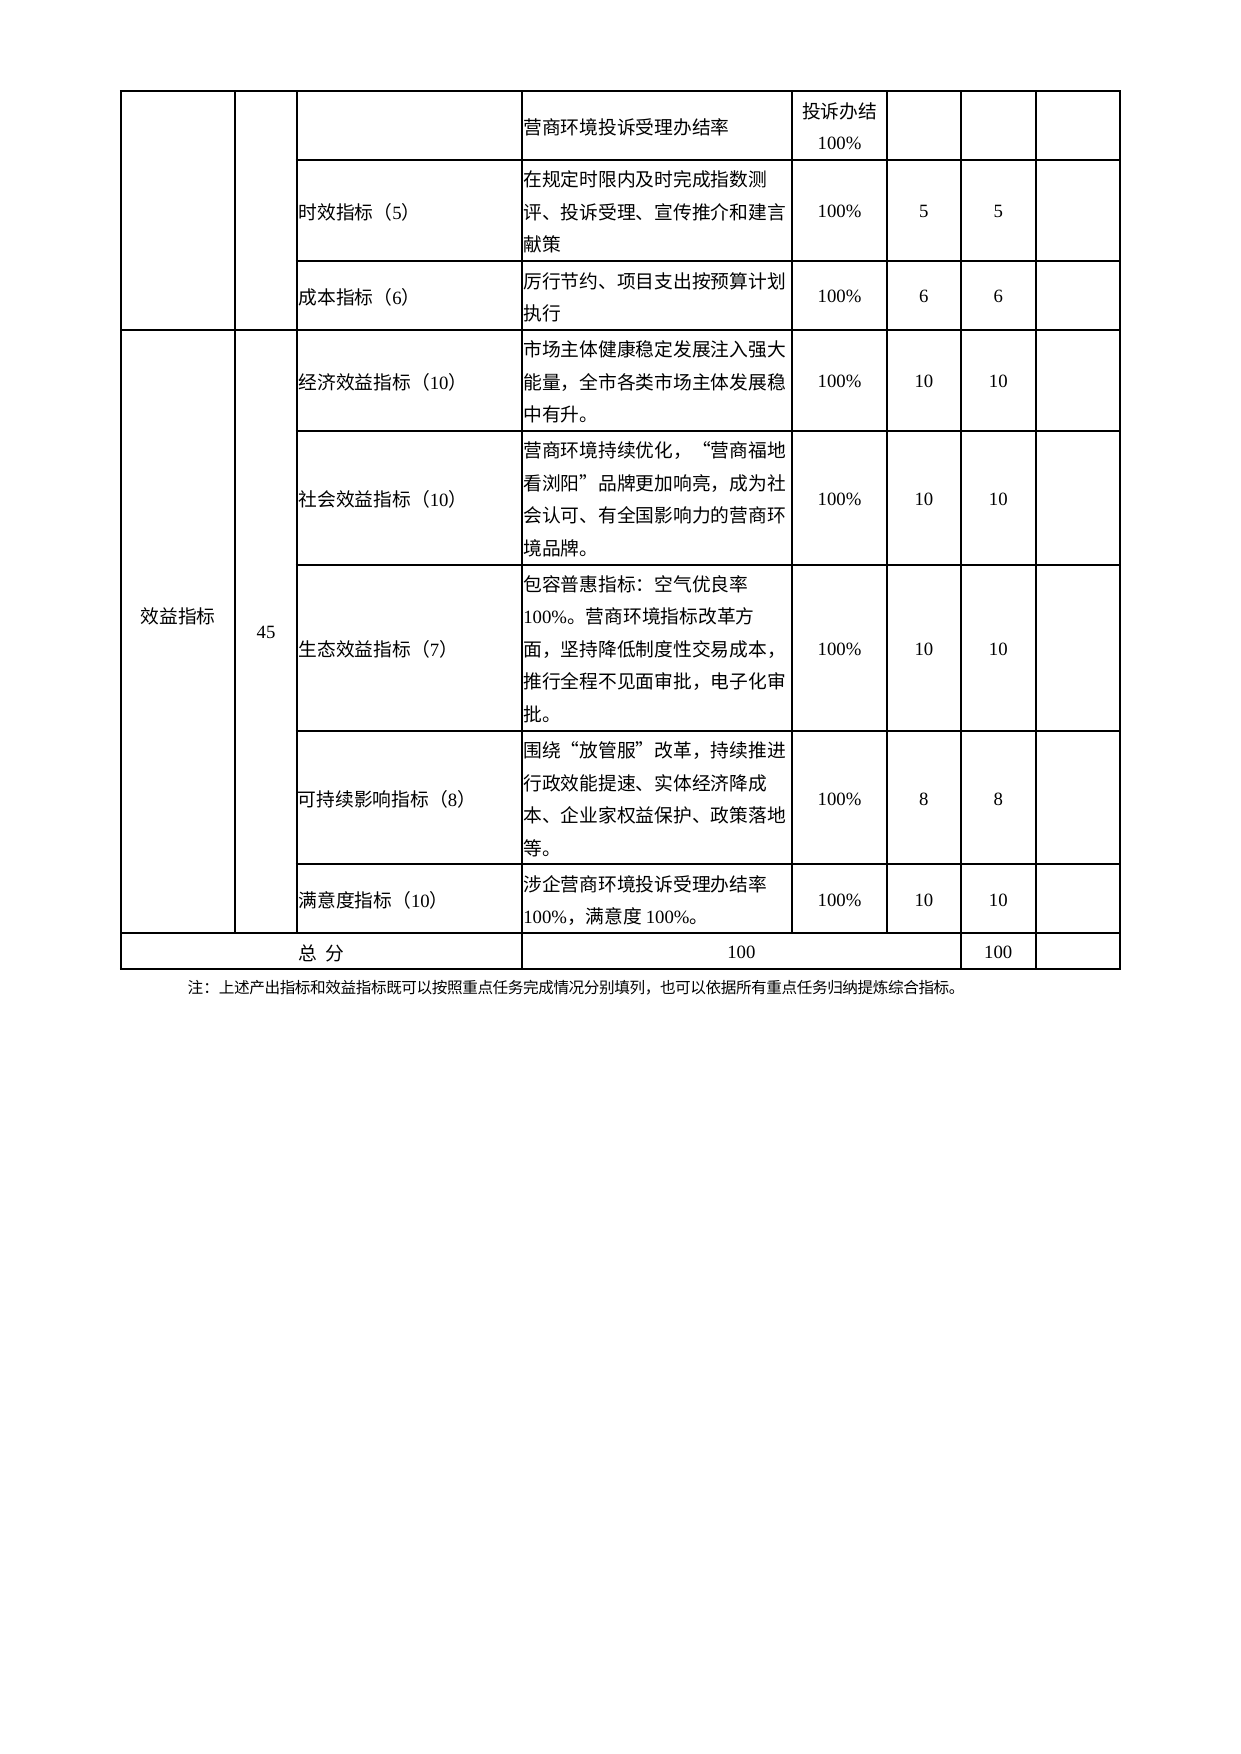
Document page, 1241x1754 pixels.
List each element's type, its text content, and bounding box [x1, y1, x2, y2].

table_cell 100% [793, 331, 886, 430]
table_cell 8 [888, 732, 960, 863]
table_cell 社会效益指标（10） [298, 432, 521, 563]
table_cell 5 [888, 161, 960, 260]
table_cell 总 分 [122, 934, 521, 968]
table_cell 10 [888, 432, 960, 563]
table_cell 营商环境持续优化，“营商福地看浏阳”品牌更加响亮，成为社会认可、有全国影响力的营商环境品牌。 [523, 432, 791, 563]
table_cell 10 [888, 865, 960, 932]
table_cell 10 [888, 566, 960, 729]
table_cell 市场主体健康稳定发展注入强大能量，全市各类市场主体发展稳中有升。 [523, 331, 791, 430]
table_cell [1037, 732, 1119, 863]
text 注：上述产出指标和效益指标既可以按照重点任务完成情况分别填列，也可以依据所有重点任务归纳提炼综合指标。 [187, 970, 1053, 1003]
table_cell 生态效益指标（7） [298, 566, 521, 729]
table_cell 6 [962, 262, 1035, 329]
table_cell 成本指标（6） [298, 262, 521, 329]
table_cell 100% [793, 865, 886, 932]
table_cell [1037, 865, 1119, 932]
table_cell [1037, 566, 1119, 729]
table_cell 100 [523, 934, 960, 968]
table_cell 100% [793, 566, 886, 729]
table_cell 100% [793, 262, 886, 329]
table_cell 营商环境投诉受理办结率 [523, 92, 791, 159]
table_cell 6 [888, 262, 960, 329]
table_cell 10 [962, 865, 1035, 932]
table_cell 100% [793, 432, 886, 563]
table_cell 100% [793, 161, 886, 260]
table_cell 时效指标（5） [298, 161, 521, 260]
table_cell 厉行节约、项目支出按预算计划执行 [523, 262, 791, 329]
table_cell 围绕“放管服”改革，持续推进行政效能提速、实体经济降成本、企业家权益保护、政策落地等。 [523, 732, 791, 863]
table_cell 满意度指标（10） [298, 865, 521, 932]
table_cell 100% [793, 732, 886, 863]
table_cell 100 [962, 934, 1035, 968]
table_cell 10 [962, 432, 1035, 563]
table_cell 8 [962, 732, 1035, 863]
table_cell [1037, 161, 1119, 260]
table_cell 涉企营商环境投诉受理办结率100%，满意度100%。 [523, 865, 791, 932]
table_cell 包容普惠指标：空气优良率100%。营商环境指标改革方面，坚持降低制度性交易成本，推行全程不见面审批，电子化审批。 [523, 566, 791, 729]
table_cell 经济效益指标（10） [298, 331, 521, 430]
table_cell [1037, 432, 1119, 563]
table_cell 在规定时限内及时完成指数测评、投诉受理、宣传推介和建言献策 [523, 161, 791, 260]
table_cell 投诉办结100% [793, 92, 886, 159]
table_cell 10 [888, 331, 960, 430]
table_cell 可持续影响指标（8） [298, 732, 521, 863]
table_cell 效益指标 [122, 331, 234, 932]
table_cell 10 [962, 566, 1035, 729]
table_cell [1037, 934, 1119, 968]
table_cell 5 [962, 161, 1035, 260]
table_cell 45 [236, 331, 296, 932]
table_cell [1037, 331, 1119, 430]
table_cell [1037, 262, 1119, 329]
table_cell 10 [962, 331, 1035, 430]
